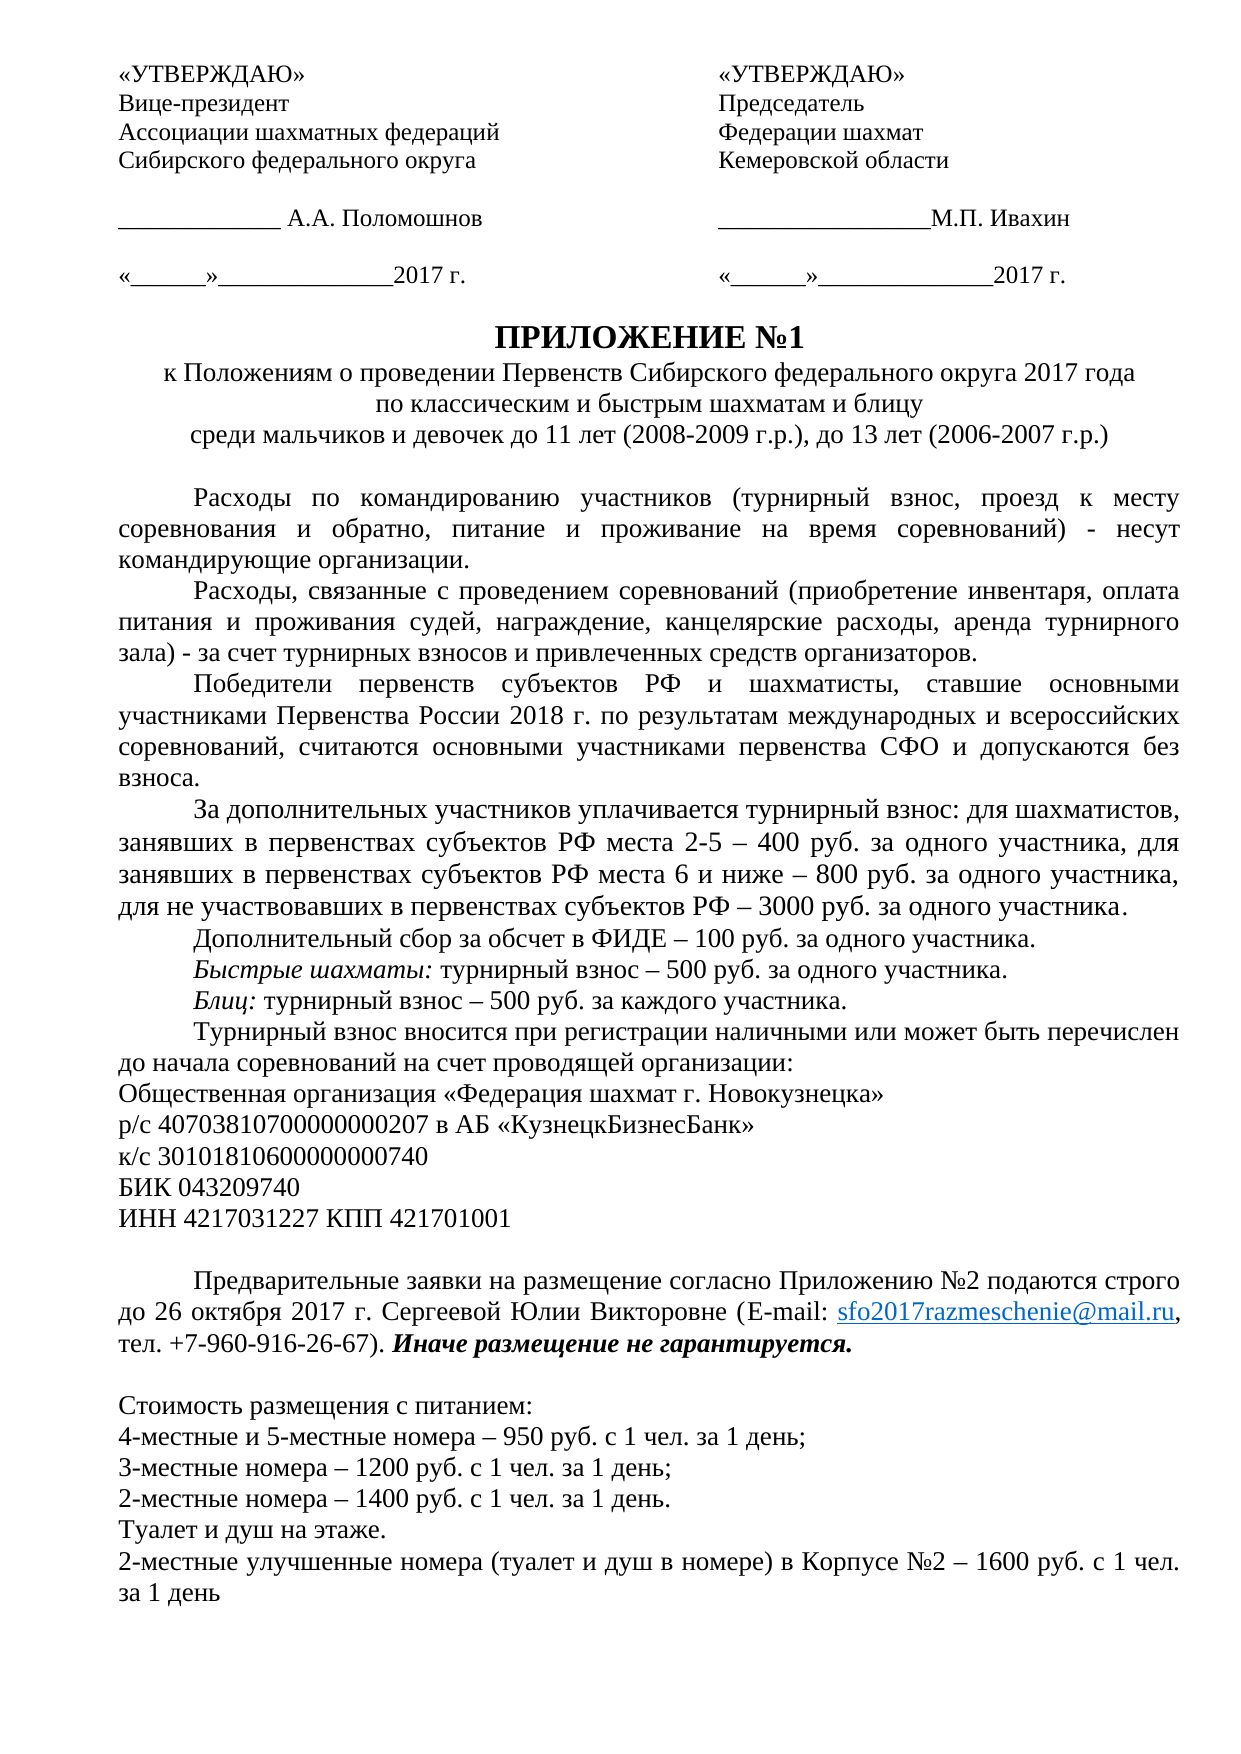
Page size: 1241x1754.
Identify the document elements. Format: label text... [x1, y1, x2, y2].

text Дополнительный сбор за обсчет в ФИДЕ – 100 руб. за одного участника. [118, 922, 1181, 953]
text Общественная организация «Федерация шахмат г. Новокузнецка» [118, 1077, 1181, 1109]
text Стоимость размещения с питанием: [118, 1389, 1181, 1420]
text Туалет и душ на этаже. [118, 1513, 1181, 1545]
text 2-местные улучшенные номера (туалет и душ в номере) в Корпусе №2 – 1600 руб. с 1 чел. за 1 день [118, 1545, 1181, 1607]
text Вице-президент Председатель [118, 88, 1181, 117]
text Ассоциации шахматных федераций Федерации шахмат [118, 117, 1181, 145]
text Турнирный взнос вносится при регистрации наличными или может быть перечислен до начала соревнований на счет проводящей организации: [118, 1015, 1181, 1077]
text За дополнительных участников уплачивается турнирный взнос: для шахматистов, занявших в первенствах субъектов РФ места 2-5 – 400 руб. за одного участника, для занявших в первенствах субъектов РФ места 6 и ниже – 800 руб. за одного участника, для не участвовавших в первенствах субъектов РФ – 3000 руб. за одного участника. [118, 792, 1181, 922]
text Победители первенств субъектов РФ и шахматисты, ставшие основными участниками Первенства России 2018 г. по результатам международных и всероссийских соревнований, считаются основными участниками первенства СФО и допускаются без взноса. [118, 668, 1181, 792]
text 3-местные номера – 1200 руб. с 1 чел. за 1 день; [118, 1451, 1181, 1482]
text 4-местные и 5-местные номера – 950 руб. с 1 чел. за 1 день; [118, 1420, 1181, 1451]
text «______»______________2017 г. «______»______________2017 г. [118, 260, 1181, 289]
text 2-местные номера – 1400 руб. с 1 чел. за 1 день. [118, 1482, 1181, 1513]
text «УТВЕРЖДАЮ» «УТВЕРЖДАЮ» [118, 59, 1181, 88]
text Блиц: турнирный взнос – 500 руб. за каждого участника. [118, 984, 1181, 1015]
text к Положениям о проведении Первенств Сибирского федерального округа 2017 года [118, 356, 1181, 387]
text Расходы, связанные с проведением соревнований (приобретение инвентаря, оплата питания и проживания судей, награждение, канцелярские расходы, аренда турнирного зала) - за счет турнирных взносов и привлеченных средств организаторов. [118, 574, 1181, 668]
text БИК 043209740 [118, 1171, 1181, 1202]
text ПРИЛОЖЕНИЕ №1 [118, 318, 1181, 356]
text ИНН 4217031227 КПП 421701001 [118, 1202, 1181, 1233]
text Предварительные заявки на размещение согласно Приложению №2 подаются строго до 26 октября 2017 г. Сергеевой Юлии Викторовне (E-mail: sfo2017razmeschenie@mail.ru, тел. +7-960-916-26-67). Иначе размещение не гарантируется. [118, 1264, 1181, 1358]
text по классическим и быстрым шахматам и блицу [118, 387, 1181, 418]
text Расходы по командированию участников (турнирный взнос, проезд к месту соревнования и обратно, питание и проживание на время соревнований) - несут командирующие организации. [118, 481, 1181, 574]
text Быстрые шахматы: турнирный взнос – 500 руб. за одного участника. [118, 953, 1181, 984]
text _____________ А.A. Поломошнов _________________М.П. Ивахин [118, 203, 1181, 232]
text среди мальчиков и девочек до 11 лет (2008-2009 г.р.), до 13 лет (2006-2007 г.р.) [118, 418, 1181, 449]
text Сибирского федерального округа Кемеровской области [118, 145, 1181, 174]
text к/с 30101810600000000740 [118, 1140, 1181, 1171]
text р/с 40703810700000000207 в АБ «КузнецкБизнесБанк» [118, 1109, 1181, 1140]
